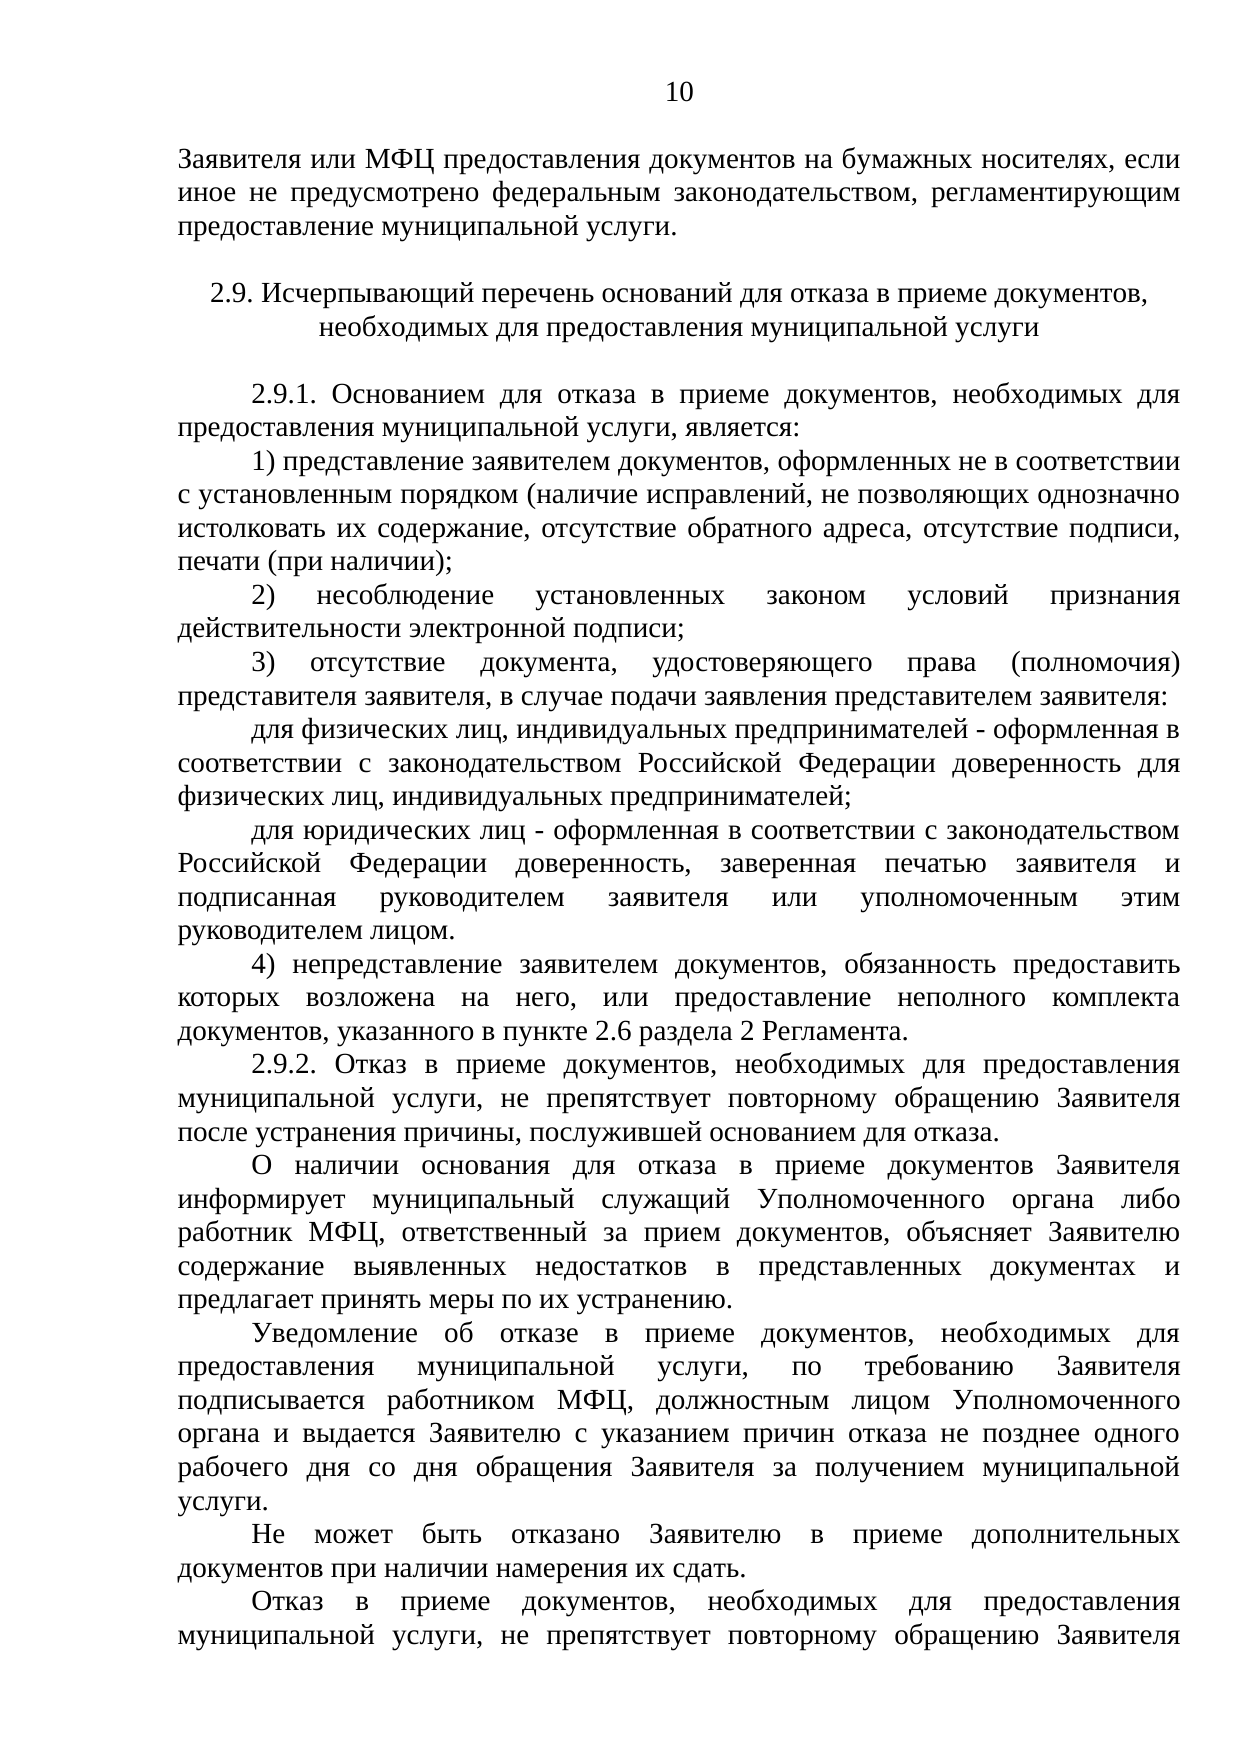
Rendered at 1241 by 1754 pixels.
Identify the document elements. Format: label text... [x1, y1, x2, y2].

text Уведомление об отказе в приеме документов, необходимых для предоставления муниципальной услуги, по требованию Заявителя подписывается работником МФЦ, должностным лицом Уполномоченного органа и выдается Заявителю с указанием причин отказа не позднее одного рабочего дня со дня обращения Заявителя за получением муниципальной услуги. [177, 1315, 1181, 1516]
text 2.9.2. Отказ в приеме документов, необходимых для предоставления муниципальной услуги, не препятствует повторному обращению Заявителя после устранения причины, послужившей основанием для отказа. [177, 1047, 1181, 1147]
text 4) непредставление заявителем документов, обязанность предоставить которых возложена на него, или предоставление неполного комплекта документов, указанного в пункте 2.6 раздела 2 Регламента. [177, 946, 1181, 1047]
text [177, 141, 1181, 242]
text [177, 1583, 1181, 1650]
text 2.9. Исчерпывающий перечень оснований для отказа в приеме документов, необходимых для предоставления муниципальной услуги [177, 275, 1181, 342]
text 2) несоблюдение установленных законом условий признания действительности электронной подписи; [177, 577, 1181, 644]
text 1) представление заявителем документов, оформленных не в соответствии с установленным порядком (наличие исправлений, не позволяющих однозначно истолковать их содержание, отсутствие обратного адреса, отсутствие подписи, печати (при наличии); [177, 443, 1181, 577]
text 2.9.1. Основанием для отказа в приеме документов, необходимых для предоставления муниципальной услуги, является: [177, 376, 1181, 443]
text для юридических лиц - оформленная в соответствии с законодательством Российской Федерации доверенность, заверенная печатью заявителя и подписанная руководителем заявителя или уполномоченным этим руководителем лицом. [177, 812, 1181, 946]
text 3) отсутствие документа, удостоверяющего права (полномочия) представителя заявителя, в случае подачи заявления представителем заявителя: [177, 644, 1181, 711]
text для физических лиц, индивидуальных предпринимателей - оформленная в соответствии с законодательством Российской Федерации доверенность для физических лиц, индивидуальных предпринимателей; [177, 711, 1181, 812]
text Не может быть отказано Заявителю в приеме дополнительных документов при наличии намерения их сдать. [177, 1516, 1181, 1583]
text О наличии основания для отказа в приеме документов Заявителя информирует муниципальный служащий Уполномоченного органа либо работник МФЦ, ответственный за прием документов, объясняет Заявителю содержание выявленных недостатков в представленных документах и предлагает принять меры по их устранению. [177, 1147, 1181, 1315]
